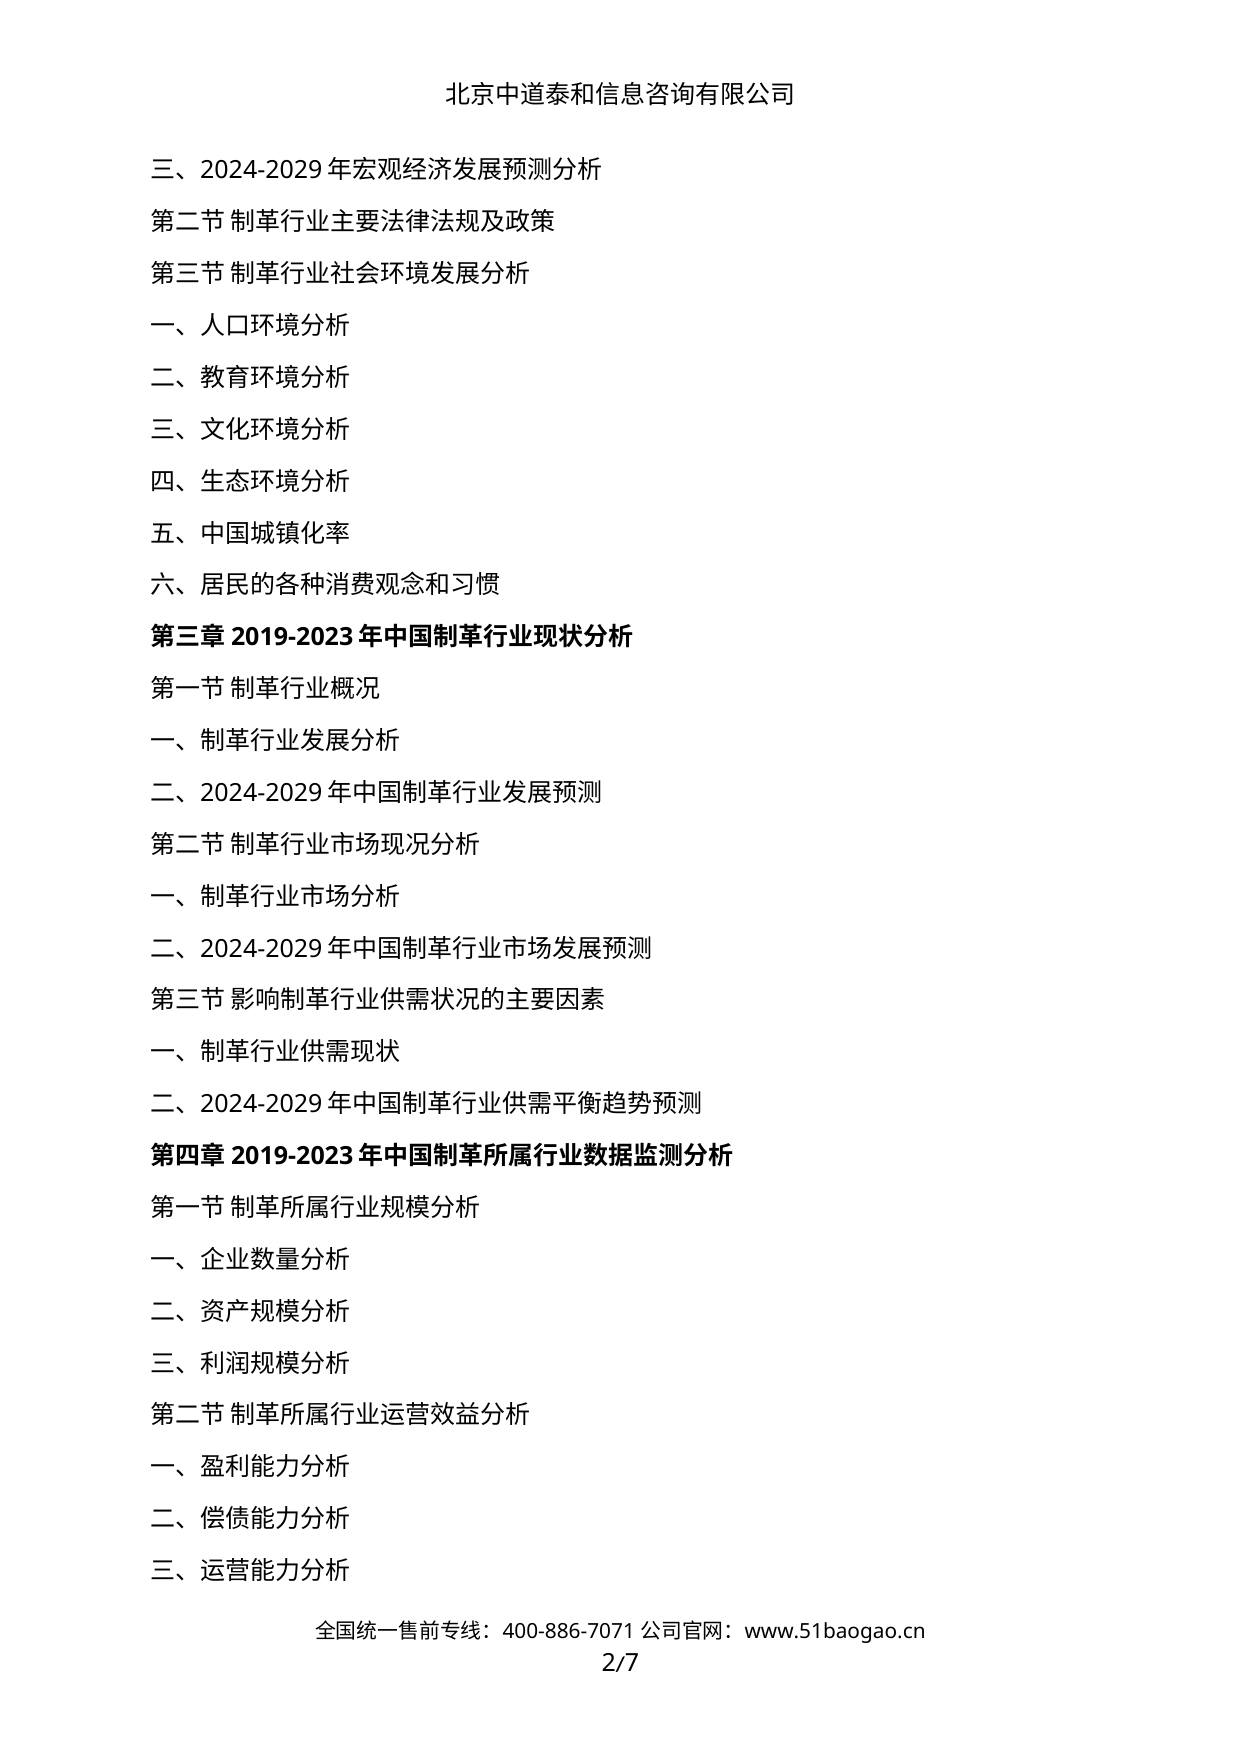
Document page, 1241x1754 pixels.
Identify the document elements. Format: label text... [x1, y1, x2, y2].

text 第二节 制革所属行业运营效益分析 [150, 1395, 1090, 1431]
text 二、2024-2029年中国制革行业供需平衡趋势预测 [150, 1084, 1090, 1120]
text 五、中国城镇化率 [150, 513, 1090, 549]
text 第二节 制革行业市场现况分析 [150, 824, 1090, 861]
text 二、2024-2029年中国制革行业发展预测 [150, 772, 1090, 809]
text 二、2024-2029年中国制革行业市场发展预测 [150, 928, 1090, 964]
text 一、盈利能力分析 [150, 1447, 1090, 1483]
text 第三节 制革行业社会环境发展分析 [150, 254, 1090, 290]
text 六、居民的各种消费观念和习惯 [150, 565, 1090, 601]
text 三、利润规模分析 [150, 1343, 1090, 1379]
text 第二节 制革行业主要法律法规及政策 [150, 202, 1090, 238]
text 二、教育环境分析 [150, 357, 1090, 394]
text 第一节 制革行业概况 [150, 669, 1090, 705]
text 四、生态环境分析 [150, 461, 1090, 497]
text 第三节 影响制革行业供需状况的主要因素 [150, 980, 1090, 1016]
text 第三章 2019-2023年中国制革行业现状分析 [150, 617, 1090, 653]
text 二、偿债能力分析 [150, 1499, 1090, 1535]
text 一、制革行业发展分析 [150, 721, 1090, 757]
text 一、制革行业市场分析 [150, 876, 1090, 912]
text 三、运营能力分析 [150, 1551, 1090, 1587]
text 一、人口环境分析 [150, 306, 1090, 342]
text 三、文化环境分析 [150, 409, 1090, 446]
text 一、制革行业供需现状 [150, 1032, 1090, 1068]
text 第四章 2019-2023年中国制革所属行业数据监测分析 [150, 1136, 1090, 1172]
text 二、资产规模分析 [150, 1291, 1090, 1327]
text 第一节 制革所属行业规模分析 [150, 1187, 1090, 1224]
text 三、2024-2029年宏观经济发展预测分析 [150, 150, 1090, 186]
text 一、企业数量分析 [150, 1239, 1090, 1276]
